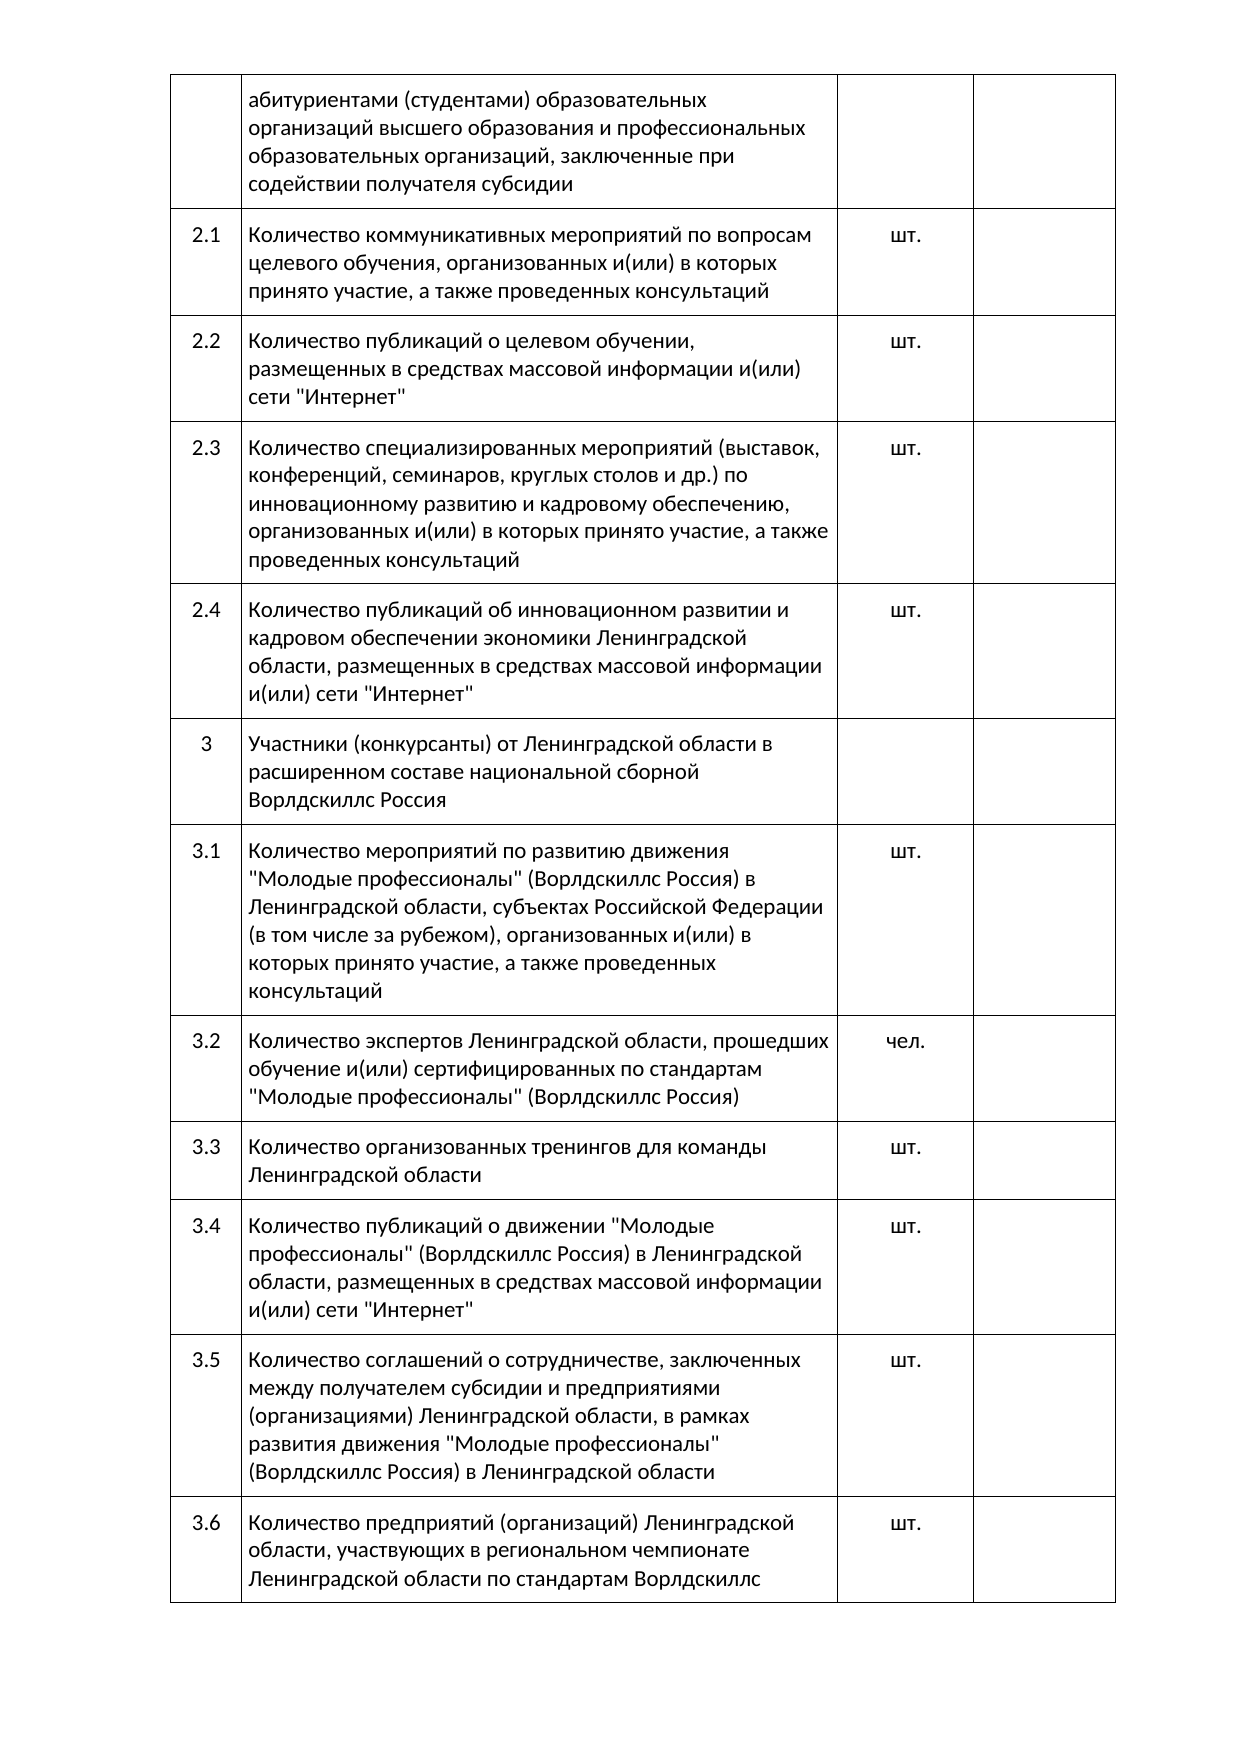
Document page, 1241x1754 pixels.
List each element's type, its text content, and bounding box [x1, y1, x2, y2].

table_cell 3 [171, 719, 241, 824]
table_cell 2 [171, 75, 241, 208]
table_cell Количество предприятий (организаций) Ленинградской области, участвующих в региональном чемпионате Ленинградской области по стандартам Ворлдскиллс [242, 1497, 837, 1602]
table_cell шт. [838, 1122, 973, 1199]
table_cell шт. [838, 584, 973, 718]
table_cell чел. [838, 1016, 973, 1121]
table_cell 2.2 [171, 316, 241, 421]
table_cell Количество специализированных мероприятий (выставок, конференций, семинаров, круглых столов и др.) по инновационному развитию и кадровому обеспечению, организованных и(или) в которых принято участие, а также проведенных консультаций [242, 422, 837, 583]
table_cell [974, 825, 1115, 1014]
table_cell шт. [838, 422, 973, 583]
table_cell 3.3 [171, 1122, 241, 1199]
table_cell [974, 1016, 1115, 1121]
table_cell Количество публикаций о целевом обучении, размещенных в средствах массовой информации и(или) сети "Интернет" [242, 316, 837, 421]
table_cell [838, 719, 973, 824]
table_cell шт. [838, 209, 973, 314]
table_cell Участники (конкурсанты) от Ленинградской области в расширенном составе национальной сборной Ворлдскиллс Россия [242, 719, 837, 824]
table_cell [974, 1122, 1115, 1199]
table_cell шт. [838, 1497, 973, 1602]
table_cell 3.1 [171, 825, 241, 1014]
table_cell 3.2 [171, 1016, 241, 1121]
table_cell [974, 1497, 1115, 1602]
table_cell [974, 719, 1115, 824]
table_cell [974, 422, 1115, 583]
table_cell [974, 316, 1115, 421]
table_cell Количество организованных тренингов для команды Ленинградской области [242, 1122, 837, 1199]
table_cell [974, 209, 1115, 314]
table_cell 3.6 [171, 1497, 241, 1602]
table_cell Количество публикаций об инновационном развитии и кадровом обеспечении экономики Ленинградской области, размещенных в средствах массовой информации и(или) сети "Интернет" [242, 584, 837, 718]
table_cell [974, 1200, 1115, 1333]
table_cell [974, 1335, 1115, 1496]
table_cell шт. [838, 1200, 973, 1333]
table_cell [974, 584, 1115, 718]
table_cell Количество коммуникативных мероприятий по вопросам целевого обучения, организованных и(или) в которых принято участие, а также проведенных консультаций [242, 209, 837, 314]
table_cell [974, 75, 1115, 208]
table_cell 3.4 [171, 1200, 241, 1333]
table_cell 3.5 [171, 1335, 241, 1496]
table_cell Количество мероприятий по развитию движения "Молодые профессионалы" (Ворлдскиллс Россия) в Ленинградской области, субъектах Российской Федерации (в том числе за рубежом), организованных и(или) в которых принято участие, а также проведенных консультаций [242, 825, 837, 1014]
table_cell Количество публикаций о движении "Молодые профессионалы" (Ворлдскиллс Россия) в Ленинградской области, размещенных в средствах массовой информации и(или) сети "Интернет" [242, 1200, 837, 1333]
table_cell Количество соглашений о сотрудничестве, заключенных между получателем субсидии и предприятиями (организациями) Ленинградской области, в рамках развития движения "Молодые профессионалы" (Ворлдскиллс Россия) в Ленинградской области [242, 1335, 837, 1496]
table_cell 2.1 [171, 209, 241, 314]
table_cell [242, 75, 837, 208]
table_cell 2.3 [171, 422, 241, 583]
table_cell Количество экспертов Ленинградской области, прошедших обучение и(или) сертифицированных по стандартам "Молодые профессионалы" (Ворлдскиллс Россия) [242, 1016, 837, 1121]
table_cell шт. [838, 316, 973, 421]
table_cell шт. [838, 1335, 973, 1496]
table_cell 2.4 [171, 584, 241, 718]
table_cell шт. [838, 825, 973, 1014]
table_cell [838, 75, 973, 208]
